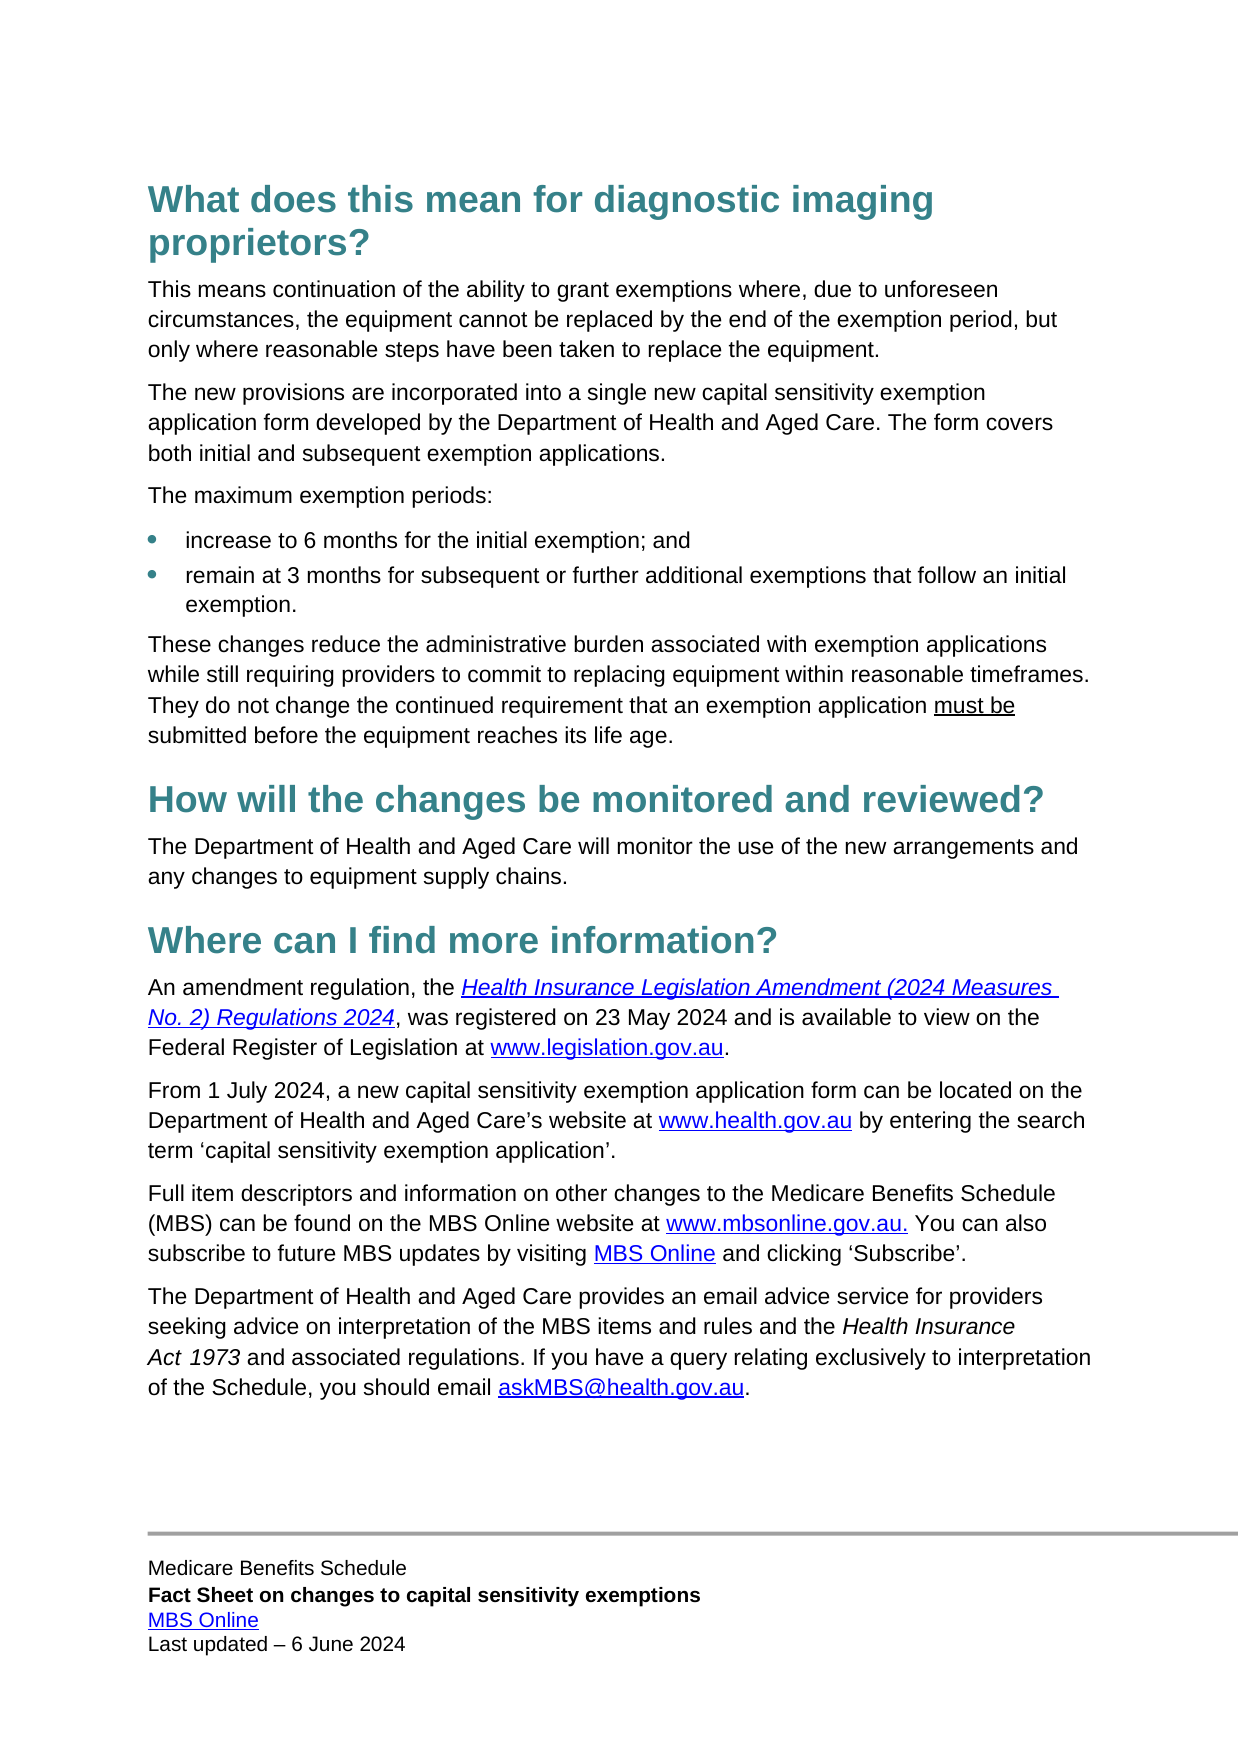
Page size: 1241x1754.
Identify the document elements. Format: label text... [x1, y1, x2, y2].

text Full item descriptors and information on other changes to the Medicare Benefits Schedule (MBS) can be found on the MBS Online website at www.mbsonline.gov.au. You can also subscribe to future MBS updates by visiting MBS Online and clicking ‘Subscribe’. [148, 1180, 1092, 1267]
text This means continuation of the ability to grant exemptions where, due to unforeseen circumstances, the equipment cannot be replaced by the end of the exemption period, but only where reasonable steps have been taken to replace the equipment. [148, 276, 1092, 363]
text The Department of Health and Aged Care provides an email advice service for providers seeking advice on interpretation of the MBS items and rules and the Health Insurance Act 1973 and associated regulations. If you have a query relating exclusively to interpretation of the Schedule, you should email askMBS@health.gov.au. [148, 1283, 1092, 1400]
subtitle How will the changes be monitored and reviewed? [148, 777, 1092, 820]
list increase to 6 months for the initial exemption; and [148, 525, 1092, 554]
list remain at 3 months for subsequent or further additional exemptions that follow an initial exemption. [148, 560, 1092, 619]
subtitle What does this mean for diagnostic imaging proprietors? [148, 177, 1092, 263]
text These changes reduce the administrative burden associated with exemption applications while still requiring providers to commit to replacing equipment within reasonable timeframes. They do not change the continued requirement that an exemption application must be submitted before the equipment reaches its life age. [148, 631, 1092, 748]
subtitle Where can I find more information? [148, 918, 1092, 961]
text An amendment regulation, the Health Insurance Legislation Amendment (2024 Measures No. 2) Regulations 2024, was registered on 23 May 2024 and is available to view on the Federal Register of Legislation at www.legislation.gov.au. [148, 974, 1092, 1060]
text The new provisions are incorporated into a single new capital sensitivity exemption application form developed by the Department of Health and Aged Care. The form covers both initial and subsequent exemption applications. [148, 379, 1092, 466]
text The maximum exemption periods: [148, 482, 1092, 508]
text From 1 July 2024, a new capital sensitivity exemption application form can be located on the Department of Health and Aged Care’s website at www.health.gov.au by entering the search term ‘capital sensitivity exemption application’. [148, 1077, 1092, 1163]
text The Department of Health and Aged Care will monitor the use of the new arrangements and any changes to equipment supply chains. [148, 833, 1092, 889]
